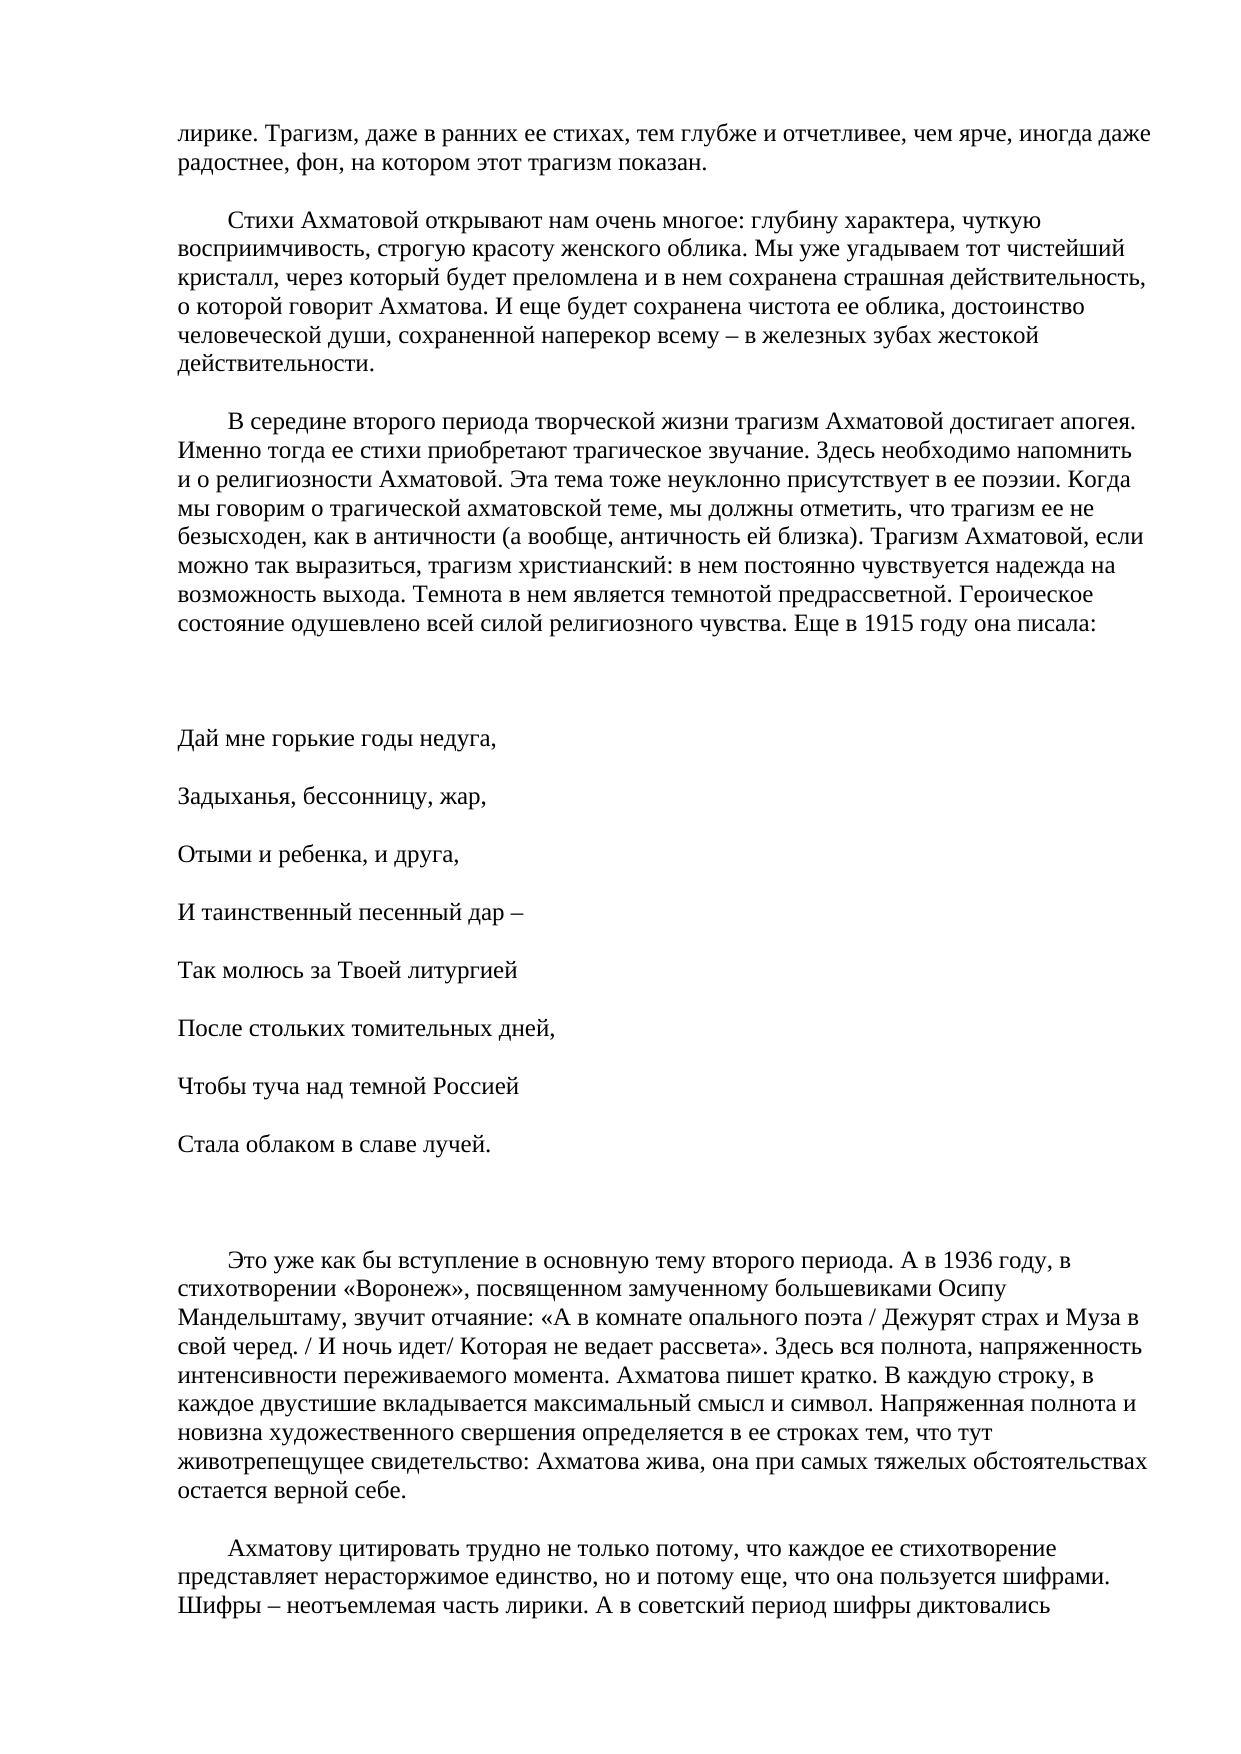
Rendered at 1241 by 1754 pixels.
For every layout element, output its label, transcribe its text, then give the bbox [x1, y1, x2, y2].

text Отыми и ребенка, и друга, [177, 839, 1152, 868]
text Чтобы туча над темной Россией [177, 1071, 1152, 1100]
text Дай мне горькие годы недуга, [177, 723, 1152, 752]
text В середине второго периода творческой жизни трагизм Ахматовой достигает апогея. Именно тогда ее стихи приобретают трагическое звучание. Здесь необходимо напомнить и о религиозности Ахматовой. Эта тема тоже неуклонно присутствует в ее поэзии. Когда мы говорим о трагической ахматовской теме, мы должны отметить, что трагизм ее не безысходен, как в античности (а вообще, античность ей близка). Трагизм Ахматовой, если можно так выразиться, трагизм христианский: в нем постоянно чувствуется надежда на возможность выхода. Темнота в нем является темнотой предрассветной. Героическое состояние одушевлено всей силой религиозного чувства. Еще в 1915 году она писала: [177, 406, 1152, 636]
text Стала облаком в славе лучей. [177, 1129, 1152, 1158]
text Задыханья, бессонницу, жар, [177, 781, 1152, 810]
text Так молюсь за Твоей литургией [177, 955, 1152, 984]
text После стольких томительных дней, [177, 1013, 1152, 1042]
text Это уже как бы вступление в основную тему второго периода. А в 1936 году, в стихотворении «Воронеж», посвященном замученному большевиками Осипу Мандельштаму, звучит отчаяние: «А в комнате опального поэта / Дежурят страх и Муза в свой черед. / И ночь идет/ Которая не ведает рассвета». Здесь вся полнота, напряженность интенсивности переживаемого момента. Ахматова пишет кратко. В каждую строку, в каждое двустишие вкладывается максимальный смысл и символ. Напряженная полнота и новизна художественного свершения определяется в ее строках тем, что тут животрепещущее свидетельство: Ахматова жива, она при самых тяжелых обстоятельствах остается верной себе. [177, 1245, 1152, 1503]
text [177, 1533, 1152, 1619]
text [177, 118, 1152, 176]
text Стихи Ахматовой открывают нам очень многое: глубину характера, чуткую восприимчивость, строгую красоту женского облика. Мы уже угадываем тот чистейший кристалл, через который будет преломлена и в нем сохранена страшная действительность, о которой говорит Ахматова. И еще будет сохранена чистота ее облика, достоинство человеческой души, сохраненной наперекор всему – в железных зубах жестокой действительности. [177, 205, 1152, 377]
text И таинственный песенный дар – [177, 897, 1152, 926]
